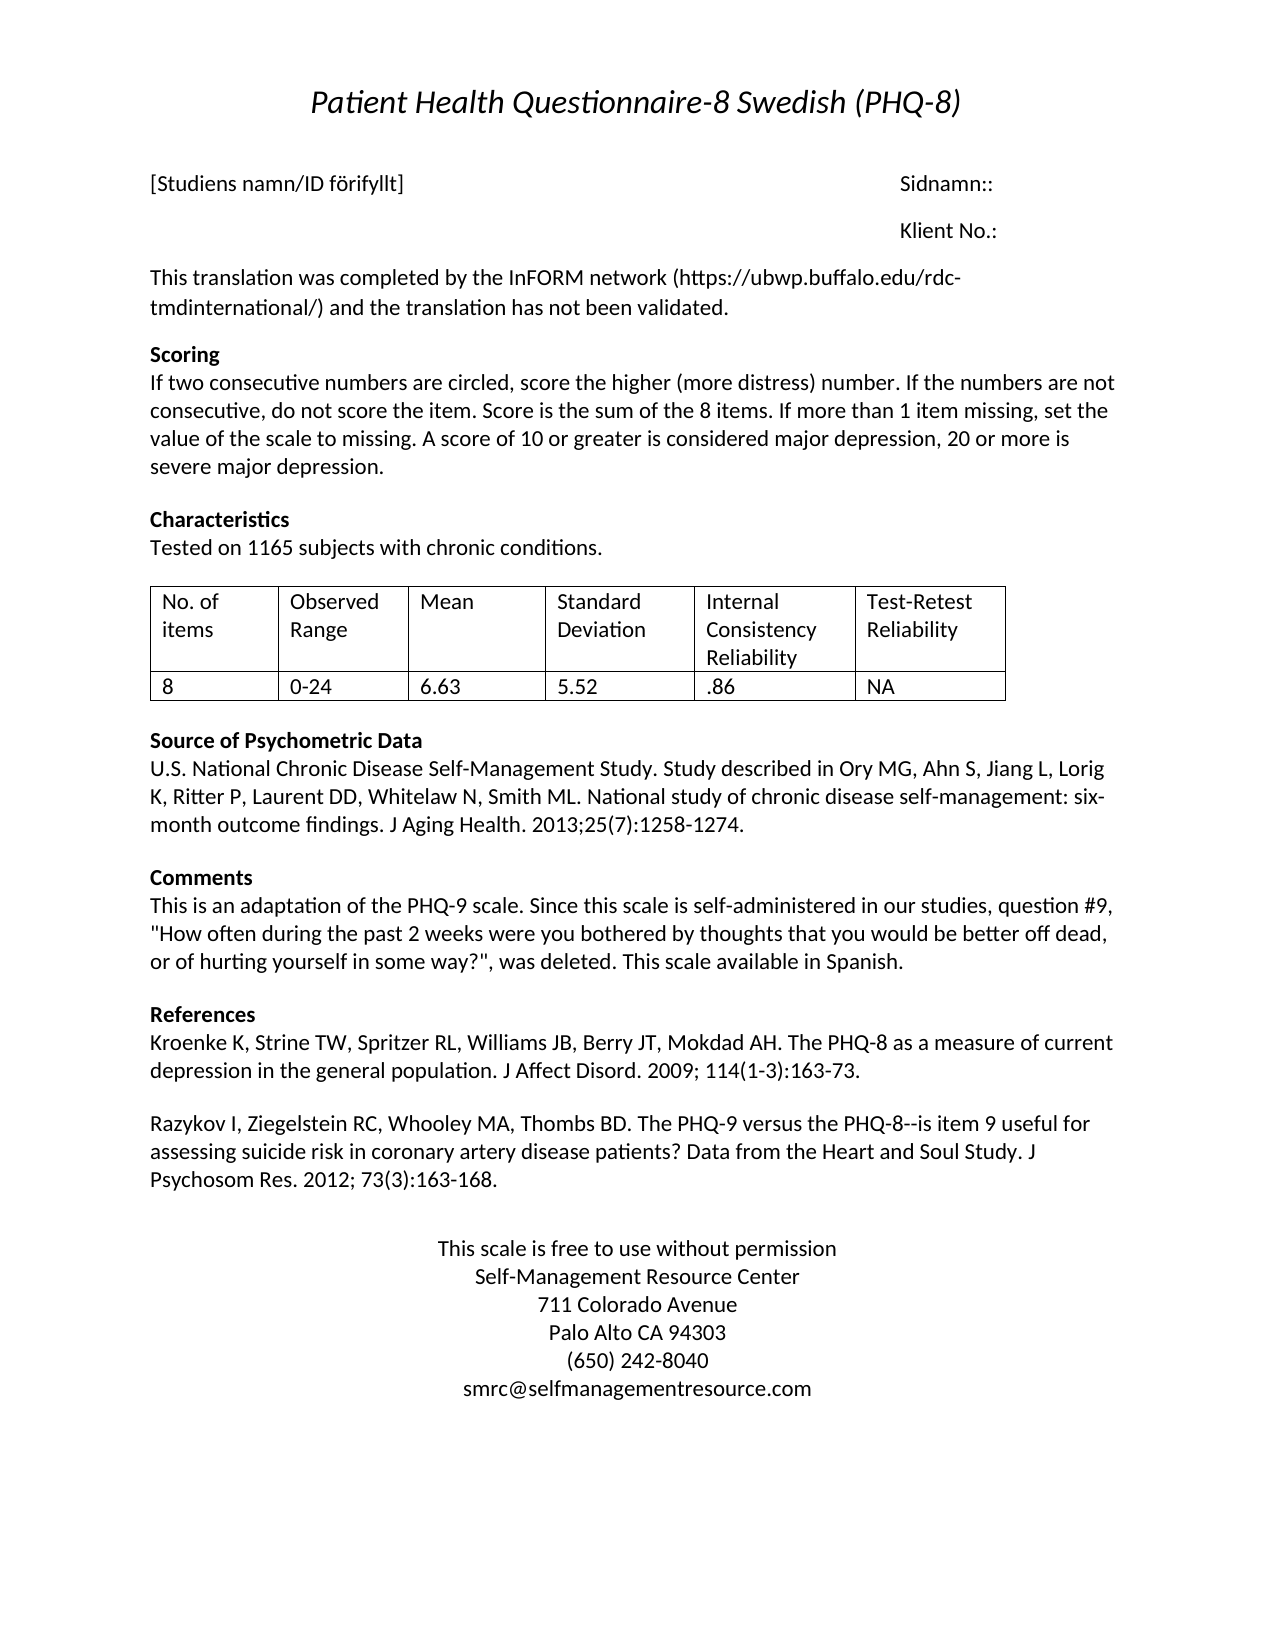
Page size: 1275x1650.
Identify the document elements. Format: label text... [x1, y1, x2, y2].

table_header Observed Range [279, 587, 408, 671]
table_header Test-Retest Reliability [856, 587, 1005, 671]
table_cell 8 [151, 672, 278, 700]
text Scoring [150, 340, 1125, 368]
text smrc@selfmanagementresource.com [150, 1374, 1125, 1402]
table_cell 6.63 [409, 672, 545, 700]
text If two consecutive numbers are circled, score the higher (more distress) number. If the numbers are not consecutive, do not score the item. Score is the sum of the 8 items. If more than 1 item missing, set the value of the scale to missing. A score of 10 or greater is considered major depression, 20 or more is severe major depression. [150, 368, 1125, 480]
text 711 Colorado Avenue [150, 1290, 1125, 1318]
text Razykov I, Ziegelstein RC, Whooley MA, Thombs BD. The PHQ-9 versus the PHQ-8--is item 9 useful for assessing suicide risk in coronary artery disease patients? Data from the Heart and Soul Study. J Psychosom Res. 2012; 73(3):163-168. [150, 1109, 1125, 1193]
table_cell 0-24 [279, 672, 408, 700]
text This scale is free to use without permission [150, 1234, 1125, 1262]
table_cell .86 [695, 672, 855, 700]
text References [150, 1000, 1125, 1028]
text (650) 242-8040 [150, 1346, 1125, 1374]
text This translation was completed by the InFORM network (https://ubwp.buffalo.edu/rdc-tmdinternational/) and the translation has not been validated. [150, 263, 1125, 321]
table_header Standard Deviation [546, 587, 694, 671]
table_header Internal Consistency Reliability [695, 587, 855, 671]
table_cell NA [856, 672, 1005, 700]
text Source of Psychometric Data [150, 726, 1125, 754]
table_header Mean [409, 587, 545, 671]
text U.S. National Chronic Disease Self-Management Study. Study described in Ory MG, Ahn S, Jiang L, Lorig K, Ritter P, Laurent DD, Whitelaw N, Smith ML. National study of chronic disease self-management: six-month outcome findings. J Aging Health. 2013;25(7):1258-1274. [150, 754, 1125, 838]
table_header No. of items [151, 587, 278, 671]
text Comments [150, 863, 1125, 891]
text This is an adaptation of the PHQ-9 scale. Since this scale is self-administered in our studies, question #9, "How often during the past 2 weeks were you bothered by thoughts that you would be better off dead, or of hurting yourself in some way?", was deleted. This scale available in Spanish. [150, 891, 1125, 975]
text Palo Alto CA 94303 [150, 1318, 1125, 1346]
text Kroenke K, Strine TW, Spritzer RL, Williams JB, Berry JT, Mokdad AH. The PHQ-8 as a measure of current depression in the general population. J Affect Disord. 2009; 114(1-3):163-73. [150, 1028, 1125, 1084]
text Self-Management Resource Center [150, 1262, 1125, 1290]
text Tested on 1165 subjects with chronic conditions. [150, 533, 1125, 561]
table_cell 5.52 [546, 672, 694, 700]
text Characteristics [150, 505, 1125, 533]
